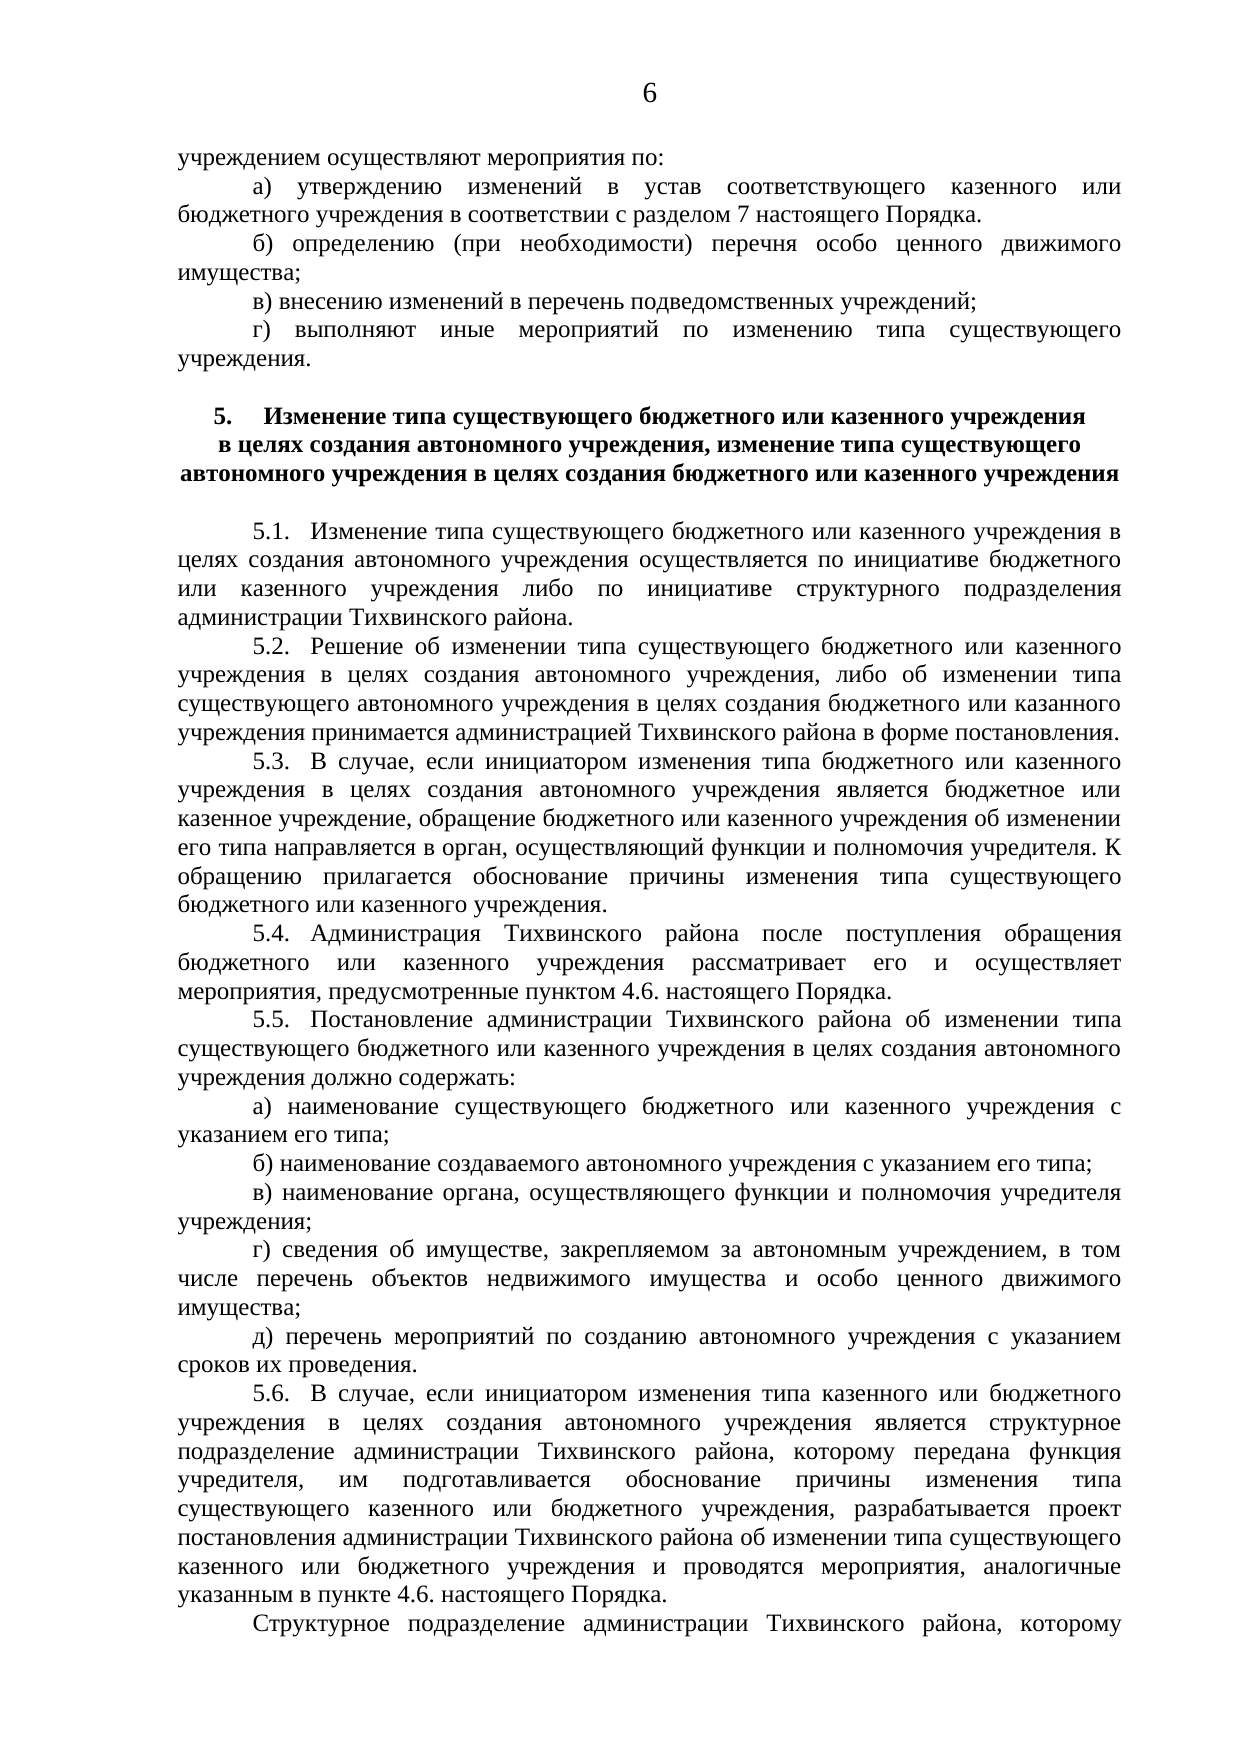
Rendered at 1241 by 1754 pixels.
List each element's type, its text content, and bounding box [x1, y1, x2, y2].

text д) перечень мероприятий по созданию автономного учреждения с указанием сроков их проведения. [177, 1321, 1122, 1378]
text б) наименование создаваемого автономного учреждения с указанием его типа; [177, 1148, 1122, 1177]
text в) наименование органа, осуществляющего функции и полномочия учредителя учреждения; [177, 1177, 1122, 1234]
text г) сведения об имуществе, закрепляемом за автономным учреждением, в том числе перечень объектов недвижимого имущества и особо ценного движимого имущества; [177, 1234, 1122, 1321]
list В случае, если инициатором изменения типа бюджетного или казенного учреждения в целях создания автономного учреждения является бюджетное или казенное учреждение, обращение бюджетного или казенного учреждения об изменении его типа направляется в орган, осуществляющий функции и полномочия учредителя. К обращению прилагается обоснование причины изменения типа существующего бюджетного или казенного учреждения. [177, 746, 1122, 918]
list Решение об изменении типа существующего бюджетного или казенного учреждения в целях создания автономного учреждения, либо об изменении типа существующего автономного учреждения в целях создания бюджетного или казанного учреждения принимается администрацией Тихвинского района в форме постановления. [177, 631, 1122, 746]
text а) наименование существующего бюджетного или казенного учреждения с указанием его типа; [177, 1091, 1122, 1148]
text б) определению (при необходимости) перечня особо ценного движимого имущества; [177, 228, 1122, 286]
list Администрация Тихвинского района после поступления обращения бюджетного или казенного учреждения рассматривает его и осуществляет мероприятия, предусмотренные пунктом 4.6. настоящего Порядка. [177, 918, 1122, 1004]
text а) утверждению изменений в устав соответствующего казенного или бюджетного учреждения в соответствии с разделом 7 настоящего Порядка. [177, 171, 1122, 228]
text г) выполняют иные мероприятий по изменению типа существующего учреждения. [177, 314, 1122, 372]
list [177, 142, 1122, 171]
text в) внесению изменений в перечень подведомственных учреждений; [177, 286, 1122, 314]
list В случае, если инициатором изменения типа казенного или бюджетного учреждения в целях создания автономного учреждения является структурное подразделение администрации Тихвинского района, которому передана функция учредителя, им подготавливается обоснование причины изменения типа существующего казенного или бюджетного учреждения, разрабатывается проект постановления администрации Тихвинского района об изменении типа существующего казенного или бюджетного учреждения и проводятся мероприятия, аналогичные указанным в пункте 4.6. настоящего Порядка. [177, 1378, 1122, 1608]
list Изменение типа существующего бюджетного или казенного учреждения [177, 401, 1122, 429]
list Постановление администрации Тихвинского района об изменении типа существующего бюджетного или казенного учреждения в целях создания автономного учреждения должно содержать: [177, 1004, 1122, 1091]
list Изменение типа существующего бюджетного или казенного учреждения в целях создания автономного учреждения осуществляется по инициативе бюджетного или казенного учреждения либо по инициативе структурного подразделения администрации Тихвинского района. [177, 516, 1122, 631]
text в целях создания автономного учреждения, изменение типа существующего автономного учреждения в целях создания бюджетного или казенного учреждения [177, 429, 1122, 487]
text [177, 1608, 1122, 1637]
